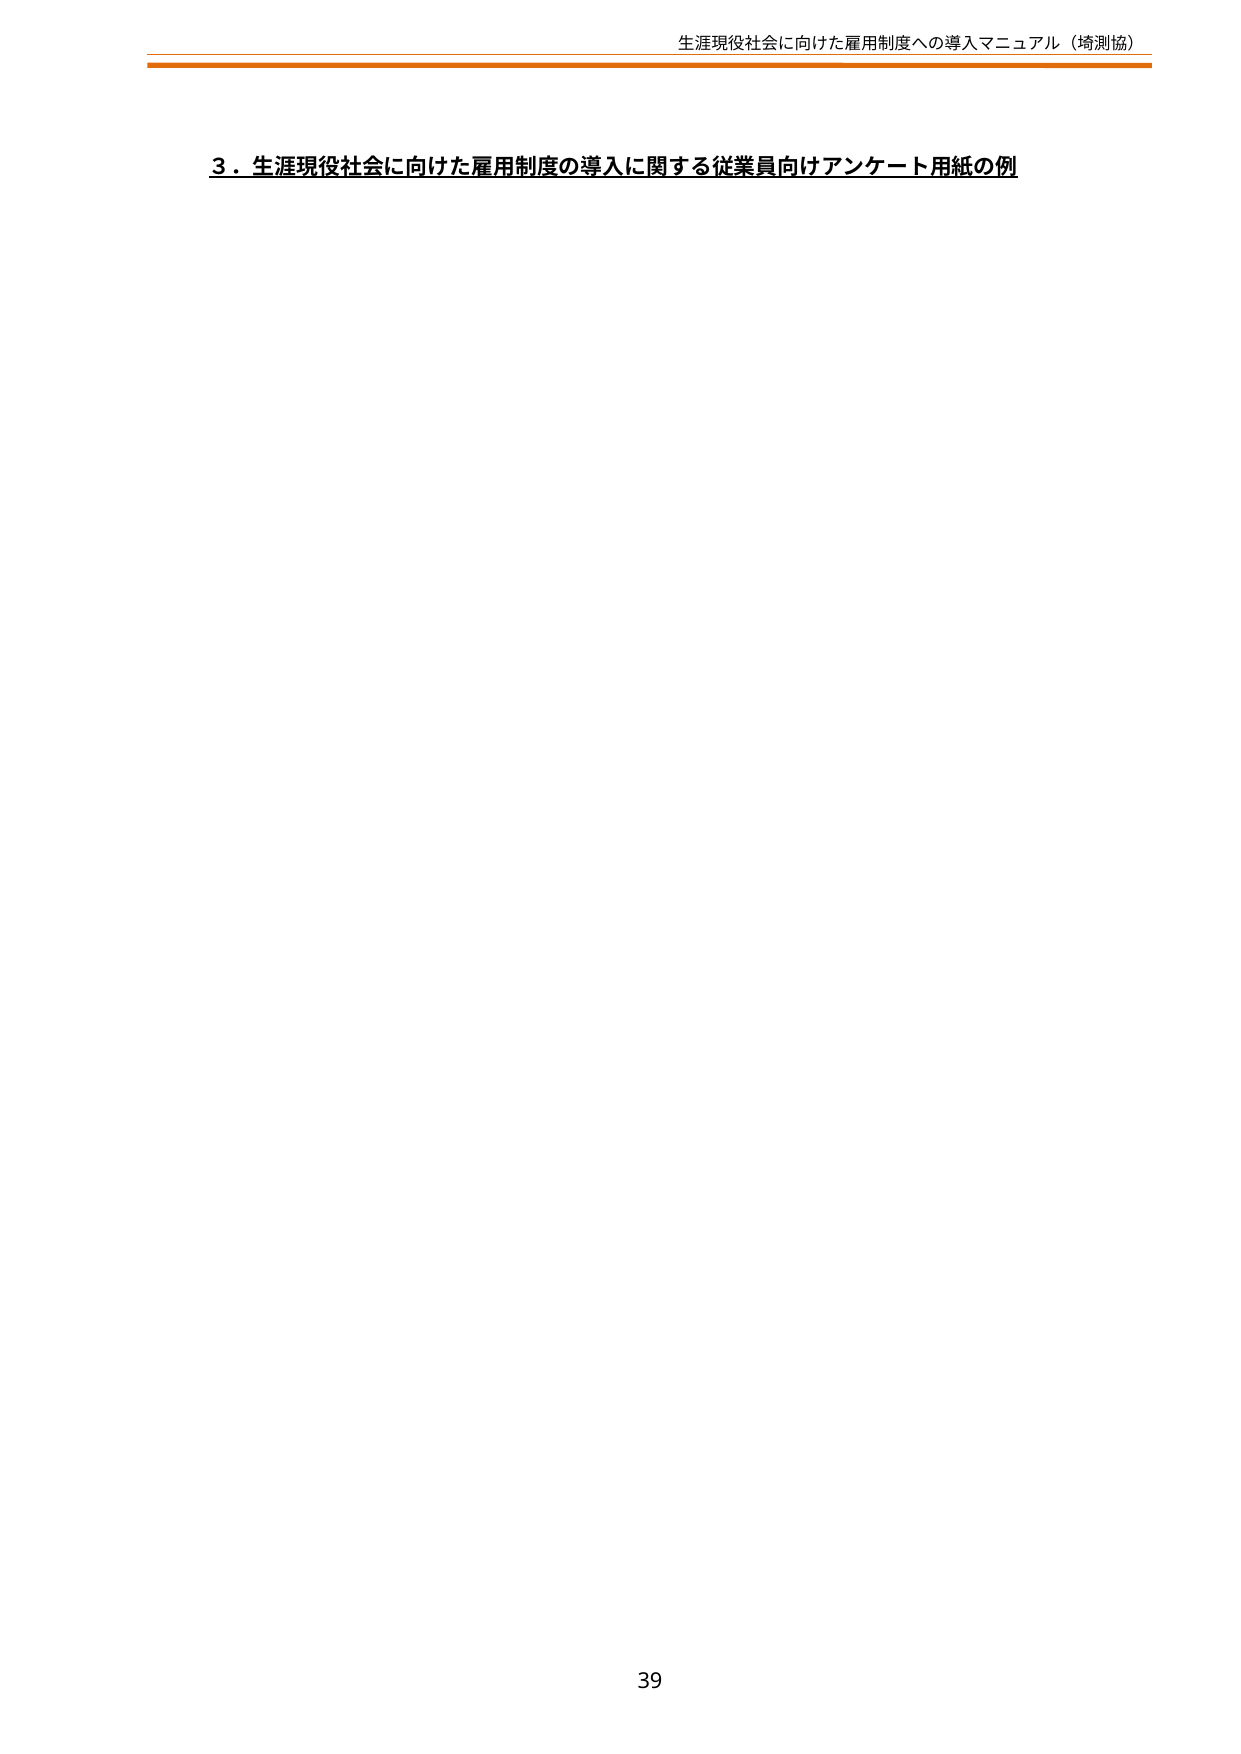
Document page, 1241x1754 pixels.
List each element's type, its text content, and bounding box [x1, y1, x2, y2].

text ３．生涯現役社会に向けた雇用制度の導入に関する従業員向けアンケート用紙の例 [148, 146, 1078, 183]
